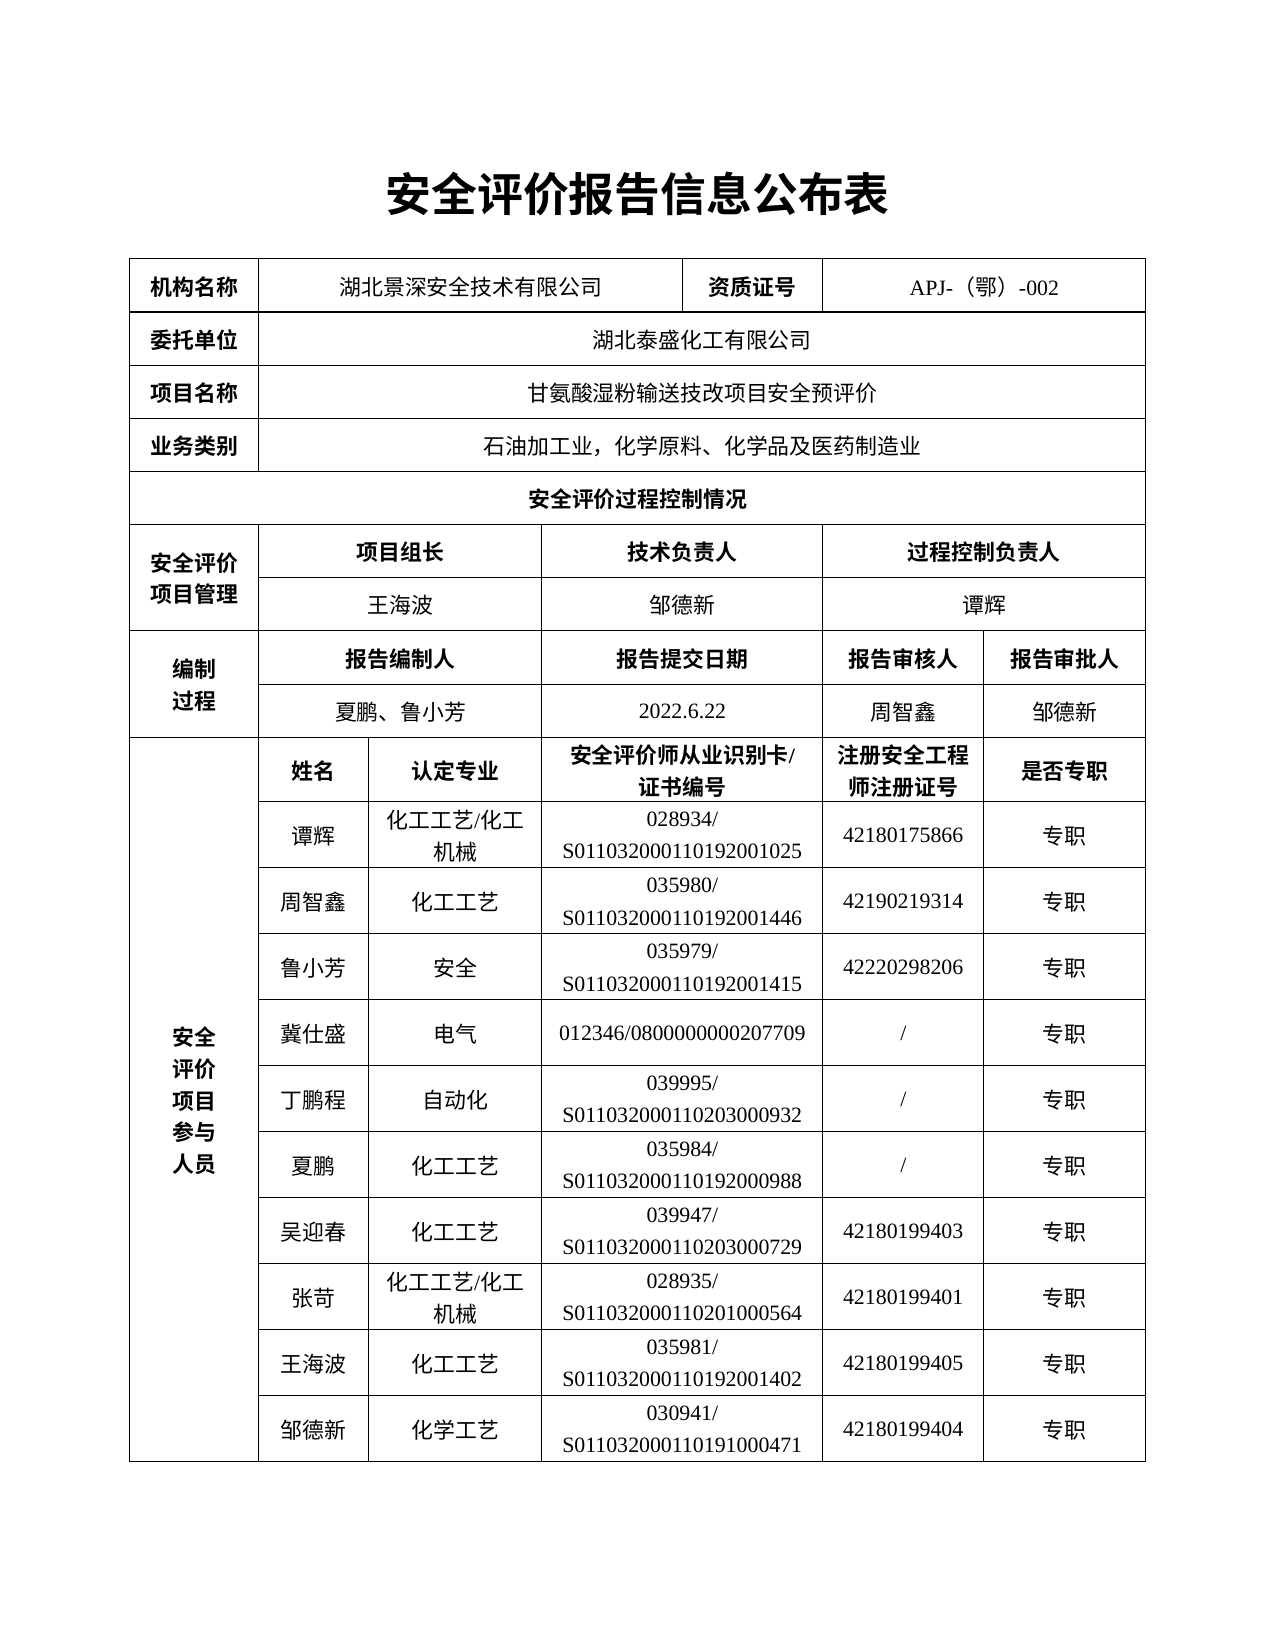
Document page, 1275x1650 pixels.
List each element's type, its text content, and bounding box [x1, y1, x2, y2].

text 安全评价报告信息公布表 [187, 159, 1087, 225]
table_cell 邹德新 [542, 578, 822, 630]
table_cell 42220298206 [823, 934, 983, 999]
table_cell 报告审批人 [984, 631, 1145, 684]
table_cell 039947/S011032000110203000729 [542, 1198, 822, 1263]
table_cell 夏鹏 [259, 1132, 368, 1197]
table_cell 项目组长 [259, 525, 541, 577]
table_cell 2022.6.22 [542, 685, 822, 737]
table_cell 42180199405 [823, 1330, 983, 1395]
table_cell 专职 [984, 1132, 1145, 1197]
table_cell 石油加工业，化学原料、化学品及医药制造业 [259, 419, 1145, 471]
table_cell 王海波 [259, 578, 541, 630]
table_cell 谭辉 [259, 802, 368, 867]
table_cell 是否专职 [984, 738, 1145, 801]
table_cell 报告编制人 [259, 631, 541, 684]
table_cell 丁鹏程 [259, 1066, 368, 1131]
table_cell 周智鑫 [823, 685, 983, 737]
table_cell 化工工艺 [369, 1198, 541, 1263]
table_cell 周智鑫 [259, 868, 368, 933]
table_cell 42180199401 [823, 1264, 983, 1329]
table_cell 035979/S011032000110192001415 [542, 934, 822, 999]
table_cell 专职 [984, 1396, 1145, 1461]
table_cell 认定专业 [369, 738, 541, 801]
table_cell / [823, 1132, 983, 1197]
table_cell 专职 [984, 934, 1145, 999]
table_cell / [823, 1066, 983, 1131]
table_cell 技术负责人 [542, 525, 822, 577]
table_cell 专职 [984, 1066, 1145, 1131]
table_cell 吴迎春 [259, 1198, 368, 1263]
table_cell 030941/S011032000110191000471 [542, 1396, 822, 1461]
table_header 资质证号 [683, 259, 822, 311]
table_cell 报告审核人 [823, 631, 983, 684]
table_cell 42180199404 [823, 1396, 983, 1461]
table_cell 夏鹏、鲁小芳 [259, 685, 541, 737]
table_cell 委托单位 [130, 313, 258, 364]
table_cell 安全 [369, 934, 541, 999]
table_cell 专职 [984, 868, 1145, 933]
table_cell 电气 [369, 1000, 541, 1065]
table_cell 自动化 [369, 1066, 541, 1131]
table_cell 姓名 [259, 738, 368, 801]
table_cell 42180175866 [823, 802, 983, 867]
table_cell 028935/S011032000110201000564 [542, 1264, 822, 1329]
table_cell 过程控制负责人 [823, 525, 1145, 577]
table_cell 项目名称 [130, 366, 258, 418]
table_cell 化工工艺/化工机械 [369, 1264, 541, 1329]
table_cell 安全评价师从业识别卡/ 证书编号 [542, 738, 822, 801]
table_cell 王海波 [259, 1330, 368, 1395]
table_cell 鲁小芳 [259, 934, 368, 999]
table_cell 张苛 [259, 1264, 368, 1329]
table_cell 028934/S011032000110192001025 [542, 802, 822, 867]
table_cell 报告提交日期 [542, 631, 822, 684]
table_cell 邹德新 [984, 685, 1145, 737]
table_cell 化学工艺 [369, 1396, 541, 1461]
table_cell 035980/S011032000110192001446 [542, 868, 822, 933]
table_cell / [823, 1000, 983, 1065]
table_cell 专职 [984, 1330, 1145, 1395]
table_header APJ-（鄂）-002 [823, 259, 1145, 311]
table_cell 邹德新 [259, 1396, 368, 1461]
table_cell 42180199403 [823, 1198, 983, 1263]
table_cell 化工工艺 [369, 1132, 541, 1197]
table_cell 42190219314 [823, 868, 983, 933]
table_cell 甘氨酸湿粉输送技改项目安全预评价 [259, 366, 1145, 418]
table_cell 035984/S011032000110192000988 [542, 1132, 822, 1197]
table_cell 化工工艺 [369, 868, 541, 933]
table_cell 注册安全工程师注册证号 [823, 738, 983, 801]
table_cell 业务类别 [130, 419, 258, 471]
table_cell 035981/S011032000110192001402 [542, 1330, 822, 1395]
table_cell 编制 过程 [130, 631, 258, 737]
table_cell 专职 [984, 1000, 1145, 1065]
table_header 湖北景深安全技术有限公司 [259, 259, 682, 311]
table_cell 专职 [984, 802, 1145, 867]
table_cell 专职 [984, 1198, 1145, 1263]
table_cell 012346/0800000000207709 [542, 1000, 822, 1065]
table_cell 安全 评价 项目 参与 人员 [130, 738, 258, 1461]
table_cell 化工工艺/化工机械 [369, 802, 541, 867]
table_cell 化工工艺 [369, 1330, 541, 1395]
table_cell 安全评价过程控制情况 [130, 472, 1145, 524]
table_cell 冀仕盛 [259, 1000, 368, 1065]
table_cell 039995/S011032000110203000932 [542, 1066, 822, 1131]
table_header 机构名称 [130, 259, 258, 311]
table_cell 湖北泰盛化工有限公司 [259, 313, 1145, 364]
table_cell 专职 [984, 1264, 1145, 1329]
table_cell 安全评价 项目管理 [130, 525, 258, 630]
table_cell 谭辉 [823, 578, 1145, 630]
